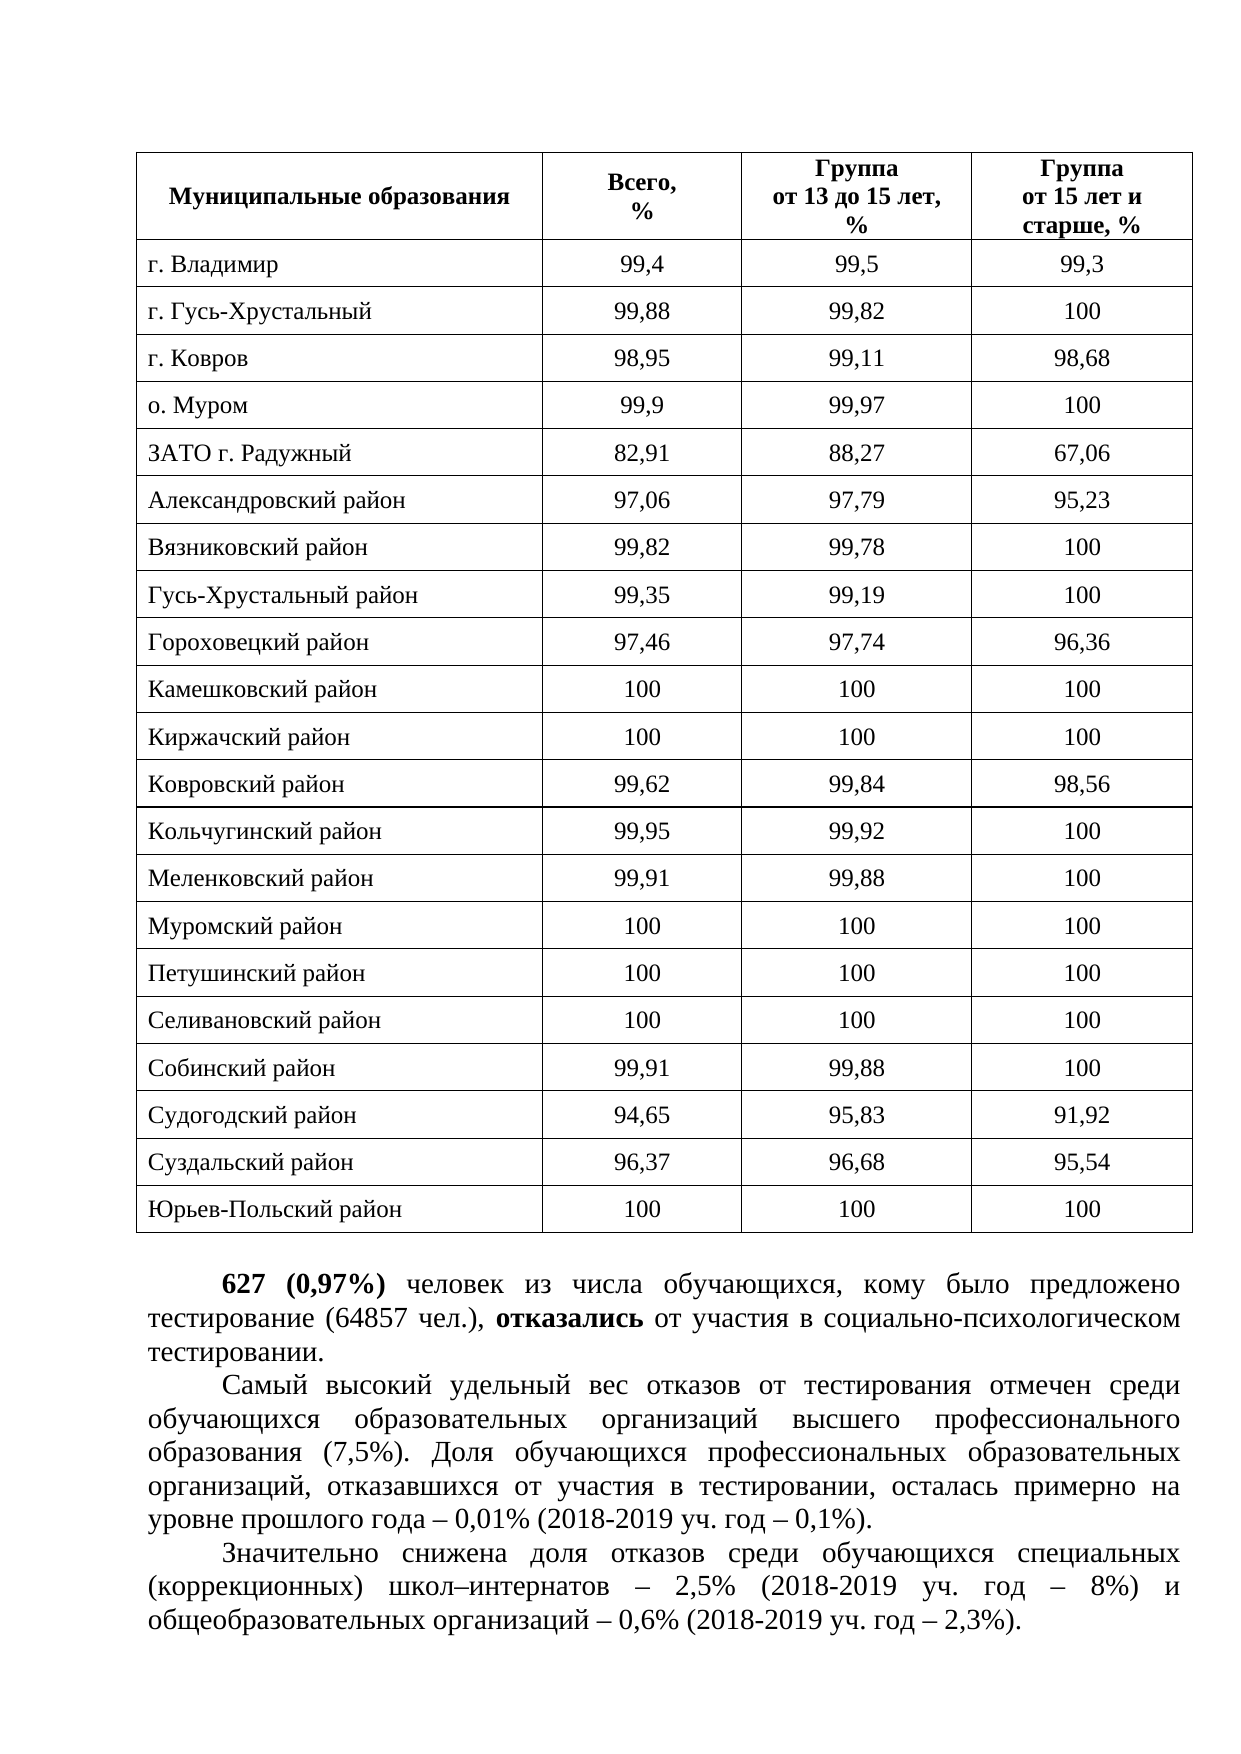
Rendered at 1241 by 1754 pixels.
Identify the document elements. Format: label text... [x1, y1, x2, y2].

table_header Всего, % [543, 153, 741, 239]
table_cell 99,11 [742, 335, 971, 381]
table_cell 100 [742, 666, 971, 712]
table_cell Киржачский район [137, 713, 542, 759]
table_cell 100 [972, 902, 1192, 948]
table_cell 96,68 [742, 1139, 971, 1185]
table_cell 100 [742, 713, 971, 759]
table_cell 100 [543, 949, 741, 996]
table_header Группа от 13 до 15 лет, % [742, 153, 971, 239]
table_cell 91,92 [972, 1091, 1192, 1137]
table_cell 95,83 [742, 1091, 971, 1137]
table_cell 100 [742, 949, 971, 996]
table_cell 100 [972, 1186, 1192, 1232]
table_cell 99,4 [543, 240, 741, 286]
table_cell 100 [543, 902, 741, 948]
text 627 (0,97%) человек из числа обучающихся, кому было предложено тестирование (64857 чел.), отказались от участия в социально-психологическом тестировании. [148, 1267, 1181, 1367]
table_cell 99,3 [972, 240, 1192, 286]
table_cell 100 [972, 808, 1192, 854]
table_cell 99,62 [543, 760, 741, 806]
table_cell 100 [972, 666, 1192, 712]
table_cell 99,91 [543, 855, 741, 901]
table_cell 99,88 [742, 855, 971, 901]
table_cell 95,54 [972, 1139, 1192, 1185]
table_cell 99,78 [742, 524, 971, 570]
table_cell 100 [742, 902, 971, 948]
table_cell Муромский район [137, 902, 542, 948]
table_cell 99,5 [742, 240, 971, 286]
table_cell Кольчугинский район [137, 808, 542, 854]
table_cell 100 [972, 949, 1192, 996]
table_cell 99,88 [543, 287, 741, 333]
table_cell Александровский район [137, 476, 542, 523]
table_cell г. Ковров [137, 335, 542, 381]
table_cell 99,97 [742, 382, 971, 428]
table_cell 100 [543, 666, 741, 712]
table_cell 99,82 [742, 287, 971, 333]
table_cell 99,91 [543, 1044, 741, 1090]
table_cell 100 [972, 997, 1192, 1043]
table_cell 100 [742, 997, 971, 1043]
table_cell 97,46 [543, 618, 741, 664]
table_cell 99,95 [543, 808, 741, 854]
table_cell 99,92 [742, 808, 971, 854]
table_cell 98,56 [972, 760, 1192, 806]
table_cell Петушинский район [137, 949, 542, 996]
table_header Муниципальные образования [137, 153, 542, 239]
table_cell 82,91 [543, 429, 741, 475]
table_cell г. Владимир [137, 240, 542, 286]
table_cell 100 [972, 287, 1192, 333]
table_cell Гусь-Хрустальный район [137, 571, 542, 617]
table_cell Вязниковский район [137, 524, 542, 570]
table_cell 100 [543, 713, 741, 759]
list Самый высокий удельный вес отказов от тестирования отмечен среди обучающихся образовательных организаций высшего профессионального образования (7,5%). Доля обучающихся профессиональных образовательных организаций, отказавшихся от участия в тестировании, осталась примерно на уровне прошлого года – 0,01% (2018-2019 уч. год – 0,1%). [148, 1367, 1181, 1535]
table_cell 99,19 [742, 571, 971, 617]
table_cell 100 [972, 524, 1192, 570]
table_cell 96,36 [972, 618, 1192, 664]
table_cell 99,82 [543, 524, 741, 570]
table_cell 94,65 [543, 1091, 741, 1137]
table_cell 100 [543, 997, 741, 1043]
table_cell 67,06 [972, 429, 1192, 475]
table_cell 98,68 [972, 335, 1192, 381]
table_cell 100 [972, 1044, 1192, 1090]
table_cell Судогодский район [137, 1091, 542, 1137]
table_cell Юрьев-Польский район [137, 1186, 542, 1232]
table_cell 99,88 [742, 1044, 971, 1090]
table_cell 100 [972, 855, 1192, 901]
table_cell 100 [972, 382, 1192, 428]
table_header Группа от 15 лет и старше, % [972, 153, 1192, 239]
table_cell 98,95 [543, 335, 741, 381]
table_cell о. Муром [137, 382, 542, 428]
table_cell 95,23 [972, 476, 1192, 523]
table_cell 100 [972, 713, 1192, 759]
table_cell Камешковский район [137, 666, 542, 712]
table_cell 88,27 [742, 429, 971, 475]
table_cell Ковровский район [137, 760, 542, 806]
table_cell 100 [742, 1186, 971, 1232]
table_cell Меленковский район [137, 855, 542, 901]
table_cell 100 [543, 1186, 741, 1232]
list Значительно снижена доля отказов среди обучающихся специальных (коррекционных) школ–интернатов – 2,5% (2018-2019 уч. год – 8%) и общеобразовательных организаций – 0,6% (2018-2019 уч. год – 2,3%). [148, 1535, 1181, 1636]
table_cell Селивановский район [137, 997, 542, 1043]
table_cell 100 [972, 571, 1192, 617]
table_cell Собинский район [137, 1044, 542, 1090]
table_cell 97,79 [742, 476, 971, 523]
table_cell 97,06 [543, 476, 741, 523]
table_cell 97,74 [742, 618, 971, 664]
table_cell 99,35 [543, 571, 741, 617]
table_cell Гороховецкий район [137, 618, 542, 664]
table_cell 96,37 [543, 1139, 741, 1185]
table_cell 99,84 [742, 760, 971, 806]
table_cell ЗАТО г. Радужный [137, 429, 542, 475]
table_cell 99,9 [543, 382, 741, 428]
table_cell г. Гусь-Хрустальный [137, 287, 542, 333]
table_cell Суздальский район [137, 1139, 542, 1185]
